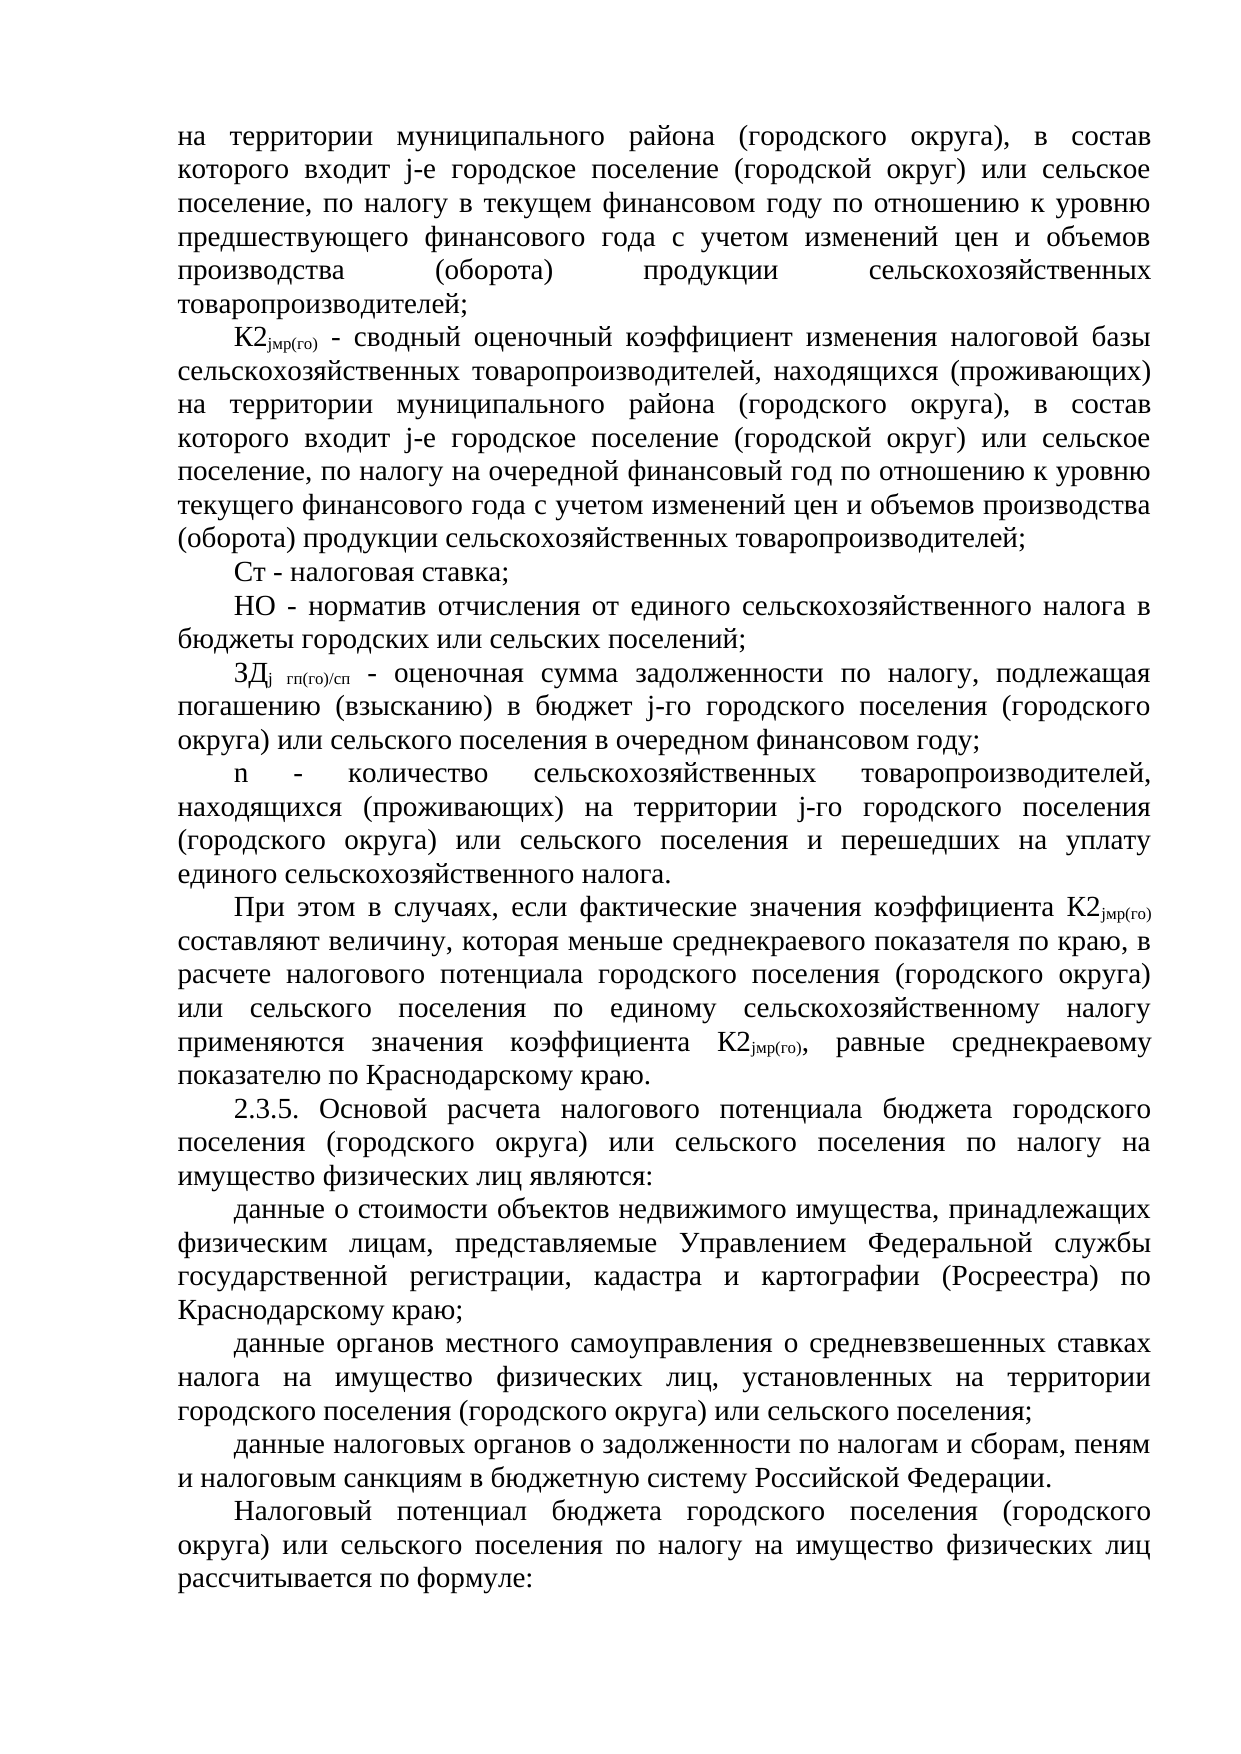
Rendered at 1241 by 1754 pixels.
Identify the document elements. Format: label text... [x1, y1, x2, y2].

text К2jмр(го) - сводный оценочный коэффициент изменения налоговой базы сельскохозяйственных товаропроизводителей, находящихся (проживающих) на территории муниципального района (городского округа), в состав которого входит j-е городское поселение (городской округ) или сельское поселение, по налогу на очередной финансовый год по отношению к уровню текущего финансового года с учетом изменений цен и объемов производства (оборота) продукции сельскохозяйственных товаропроизводителей; [177, 319, 1152, 554]
text данные налоговых органов о задолженности по налогам и сборам, пеням и налоговым санкциям в бюджетную систему Российской Федерации. [177, 1426, 1152, 1493]
text Ст - налоговая ставка; [177, 554, 1152, 588]
text Налоговый потенциал бюджета городского поселения (городского округа) или сельского поселения по налогу на имущество физических лиц рассчитывается по формуле: [177, 1493, 1152, 1594]
text 2.3.5. Основой расчета налогового потенциала бюджета городского поселения (городского округа) или сельского поселения по налогу на имущество физических лиц являются: [177, 1091, 1152, 1191]
text При этом в случаях, если фактические значения коэффициента К2jмр(го) составляют величину, которая меньше среднекраевого показателя по краю, в расчете налогового потенциала городского поселения (городского округа) или сельского поселения по единому сельскохозяйственному налогу применяются значения коэффициента К2jмр(го), равные среднекраевому показателю по Краснодарскому краю. [177, 889, 1152, 1091]
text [177, 118, 1152, 319]
text данные органов местного самоуправления о средневзвешенных ставках налога на имущество физических лиц, установленных на территории городского поселения (городского округа) или сельского поселения; [177, 1326, 1152, 1426]
text НО - норматив отчисления от единого сельскохозяйственного налога в бюджеты городских или сельских поселений; [177, 588, 1152, 655]
text данные о стоимости объектов недвижимого имущества, принадлежащих физическим лицам, представляемые Управлением Федеральной службы государственной регистрации, кадастра и картографии (Росреестра) по Краснодарскому краю; [177, 1191, 1152, 1326]
text ЗДj гп(го)/сп - оценочная сумма задолженности по налогу, подлежащая погашению (взысканию) в бюджет j-го городского поселения (городского округа) или сельского поселения в очередном финансовом году; [177, 655, 1152, 755]
text n - количество сельскохозяйственных товаропроизводителей, находящихся (проживающих) на территории j-го городского поселения (городского округа) или сельского поселения и перешедших на уплату единого сельскохозяйственного налога. [177, 755, 1152, 889]
